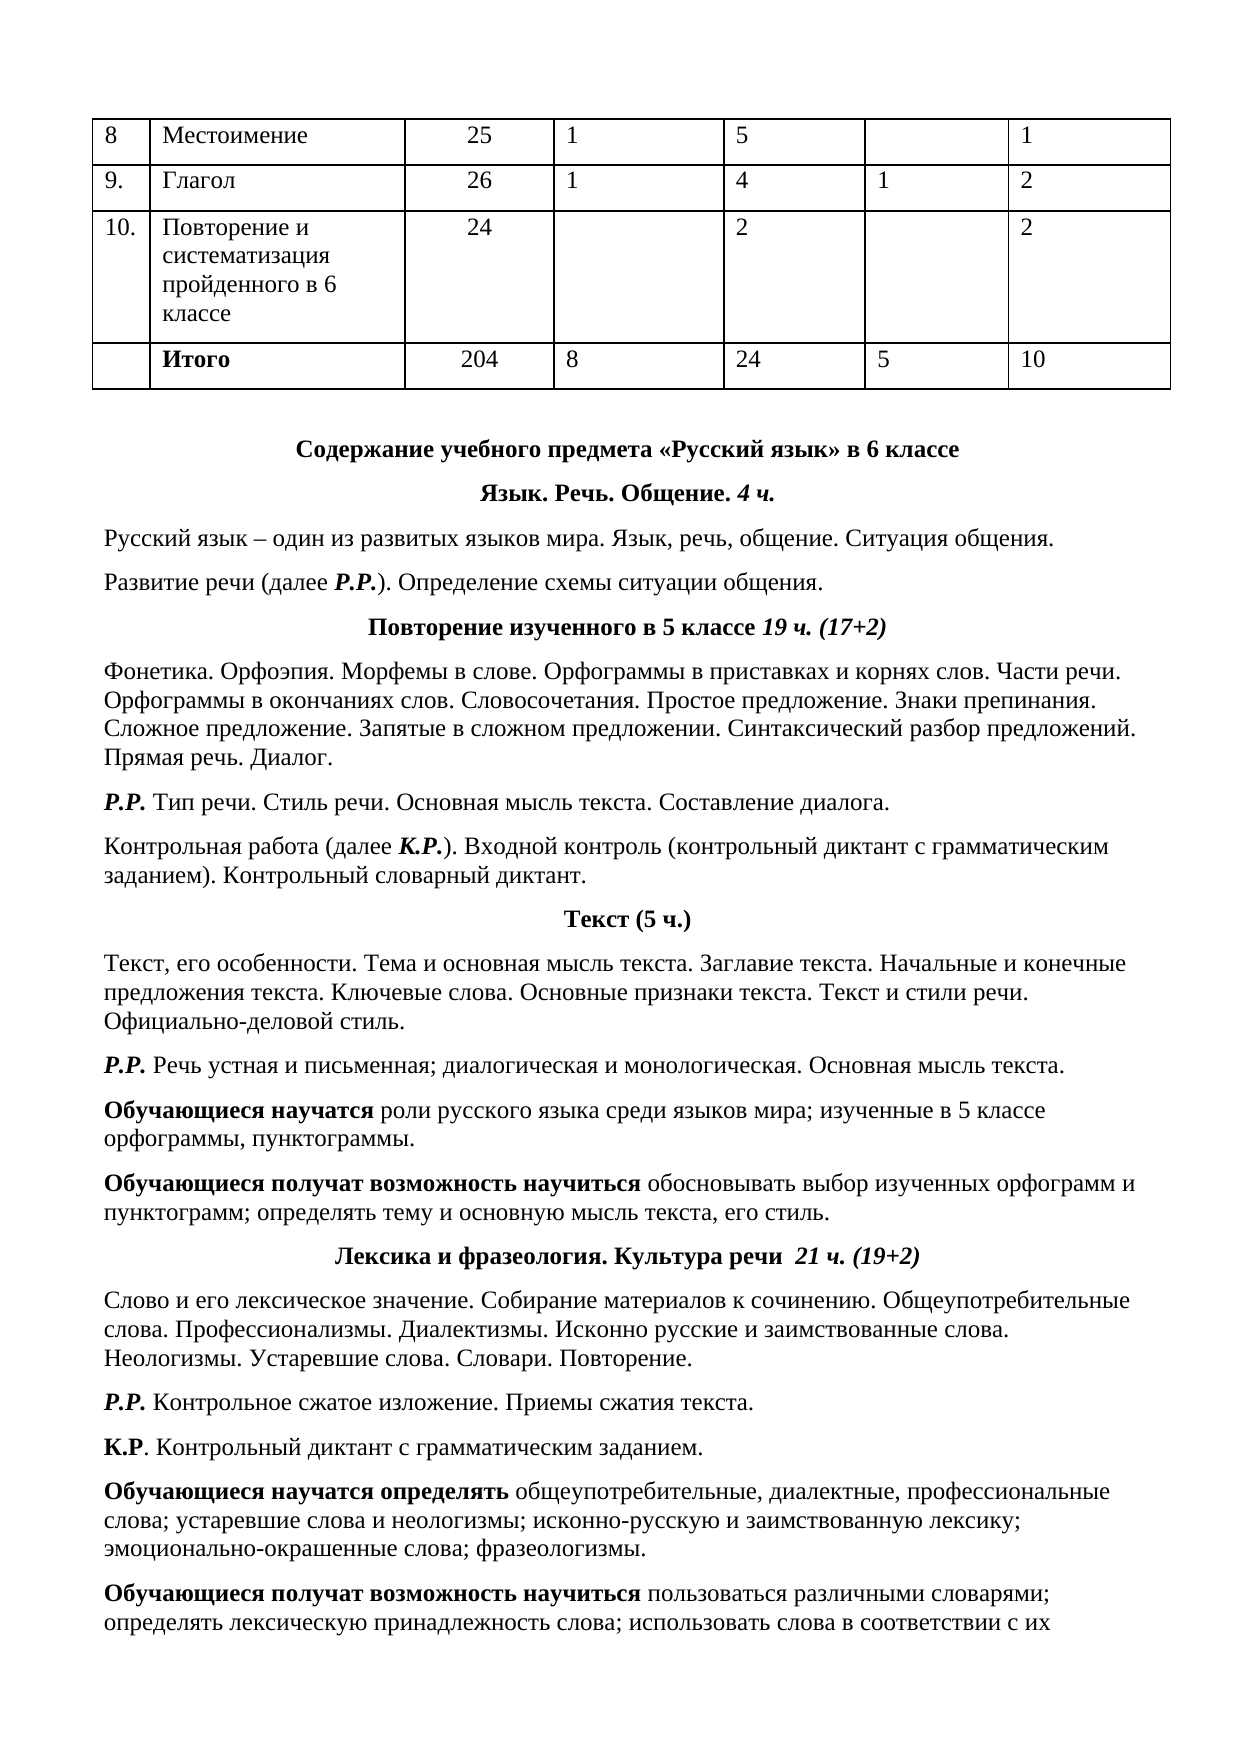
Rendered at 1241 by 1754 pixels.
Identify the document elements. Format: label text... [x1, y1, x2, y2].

table_cell Местоимение [151, 120, 404, 164]
table_cell [866, 212, 1008, 342]
text Повторение изученного в 5 классе 19 ч. (17+2) [103, 612, 1152, 640]
table_cell 25 [406, 120, 553, 164]
table_cell [555, 212, 723, 342]
table_cell 10. [93, 212, 149, 342]
table_cell 1 [555, 120, 723, 164]
table_cell 1 [1009, 120, 1170, 164]
table_cell 1 [555, 166, 723, 210]
text Содержание учебного предмета «Русский язык» в 6 классе [103, 434, 1152, 463]
table_cell 204 [406, 344, 553, 388]
text Лексика и фразеология. Культура речи 21 ч. (19+2) [103, 1241, 1152, 1270]
table_cell 5 [866, 344, 1008, 388]
text Контрольная работа (далее К.Р.). Входной контроль (контрольный диктант с грамматическим заданием). Контрольный словарный диктант. [103, 831, 1152, 888]
table_cell 24 [406, 212, 553, 342]
table_cell [866, 120, 1008, 164]
table_cell Итого [151, 344, 404, 388]
table_cell 1 [866, 166, 1008, 210]
text Язык. Речь. Общение. 4 ч. [103, 478, 1152, 507]
text Фонетика. Орфоэпия. Морфемы в слове. Орфограммы в приставках и корнях слов. Части речи. Орфограммы в окончаниях слов. Словосочетания. Простое предложение. Знаки препинания. Сложное предложение. Запятые в сложном предложении. Синтаксический разбор предложений. Прямая речь. Диалог. [103, 656, 1152, 771]
text Р.Р. Контрольное сжатое изложение. Приемы сжатия текста. [103, 1387, 1152, 1416]
text Обучающиеся научатся определять общеупотребительные, диалектные, профессиональные слова; устаревшие слова и неологизмы; исконно-русскую и заимствованную лексику; эмоционально-окрашенные слова; фразеологизмы. [103, 1476, 1152, 1562]
table_cell 26 [406, 166, 553, 210]
table_cell 2 [1009, 166, 1170, 210]
table_cell 4 [725, 166, 864, 210]
table_cell 24 [725, 344, 864, 388]
table_cell 8 [93, 120, 149, 164]
table_cell Повторение и систематизация пройденного в 6 классе [151, 212, 404, 342]
table_cell 10 [1009, 344, 1170, 388]
text Обучающиеся научатся роли русского языка среди языков мира; изученные в 5 классе орфограммы, пунктограммы. [103, 1095, 1152, 1152]
text Р.Р. Тип речи. Стиль речи. Основная мысль текста. Составление диалога. [103, 787, 1152, 815]
text Русский язык – один из развитых языков мира. Язык, речь, общение. Ситуация общения. [103, 523, 1152, 552]
text Слово и его лексическое значение. Собирание материалов к сочинению. Общеупотребительные слова. Профессионализмы. Диалектизмы. Исконно русские и заимствованные слова. Неологизмы. Устаревшие слова. Словари. Повторение. [103, 1285, 1152, 1372]
table_cell Глагол [151, 166, 404, 210]
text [103, 1578, 1152, 1635]
table_cell 2 [725, 212, 864, 342]
text Обучающиеся получат возможность научиться обосновывать выбор изученных орфограмм и пунктограмм; определять тему и основную мысль текста, его стиль. [103, 1168, 1152, 1225]
text Р.Р. Речь устная и письменная; диалогическая и монологическая. Основная мысль текста. [103, 1050, 1152, 1079]
text Текст (5 ч.) [103, 904, 1152, 933]
text Развитие речи (далее Р.Р.). Определение схемы ситуации общения. [103, 567, 1152, 596]
text Текст, его особенности. Тема и основная мысль текста. Заглавие текста. Начальные и конечные предложения текста. Ключевые слова. Основные признаки текста. Текст и стили речи. Официально-деловой стиль. [103, 948, 1152, 1035]
table_cell 2 [1009, 212, 1170, 342]
table_cell 8 [555, 344, 723, 388]
table_cell 5 [725, 120, 864, 164]
table_cell [93, 344, 149, 388]
table_cell 9. [93, 166, 149, 210]
text К.Р. Контрольный диктант с грамматическим заданием. [103, 1432, 1152, 1460]
